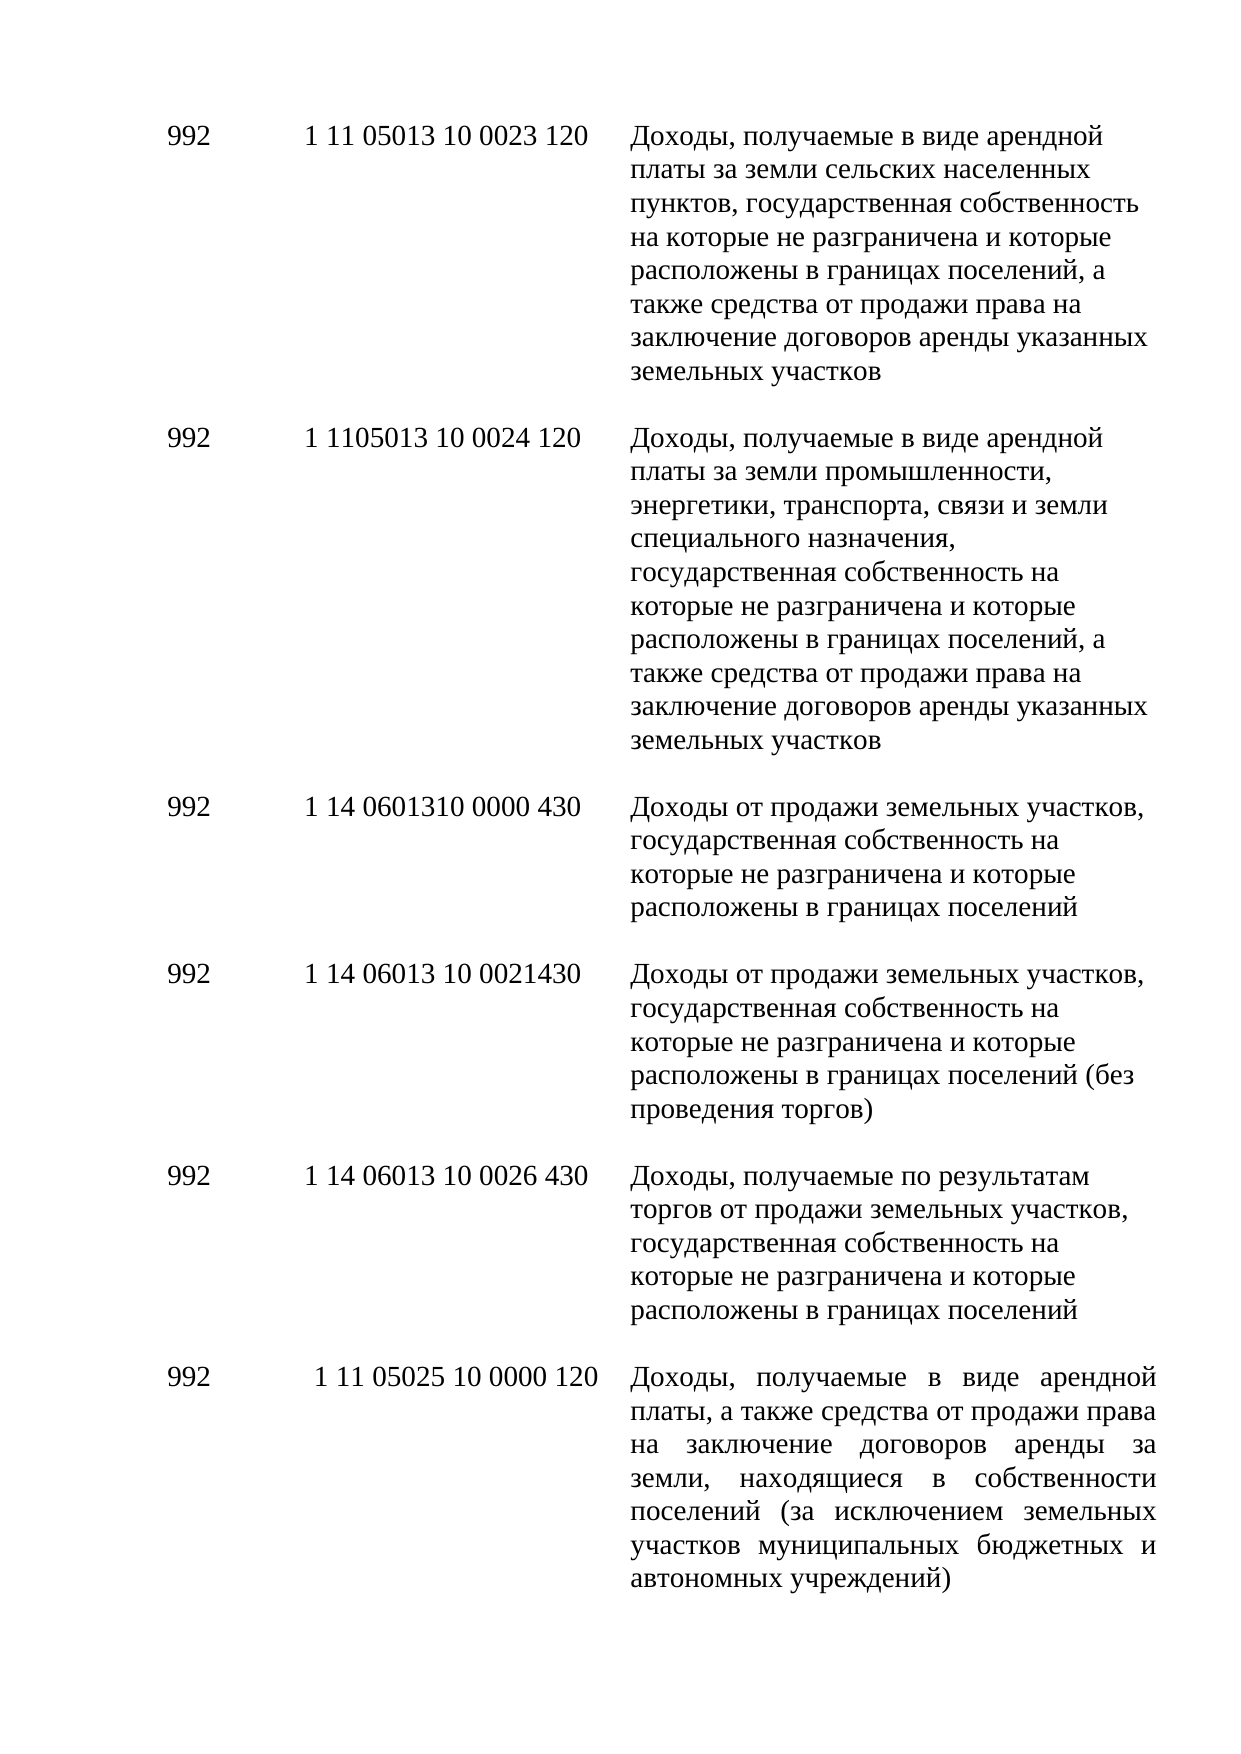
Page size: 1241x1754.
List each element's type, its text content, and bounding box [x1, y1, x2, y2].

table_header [619, 118, 1168, 1359]
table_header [293, 118, 619, 1359]
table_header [85, 118, 293, 1359]
table_cell Доходы, получаемые в виде арендной платы, а также средства от продажи права на заключение договоров аренды за земли, находящиеся в собственности поселений (за исключением земельных участков муниципальных бюджетных и автономных учреждений) [619, 1359, 1168, 1627]
table_cell 1 11 05025 10 0000 120 [293, 1359, 619, 1627]
table_cell 992 [85, 1359, 293, 1627]
